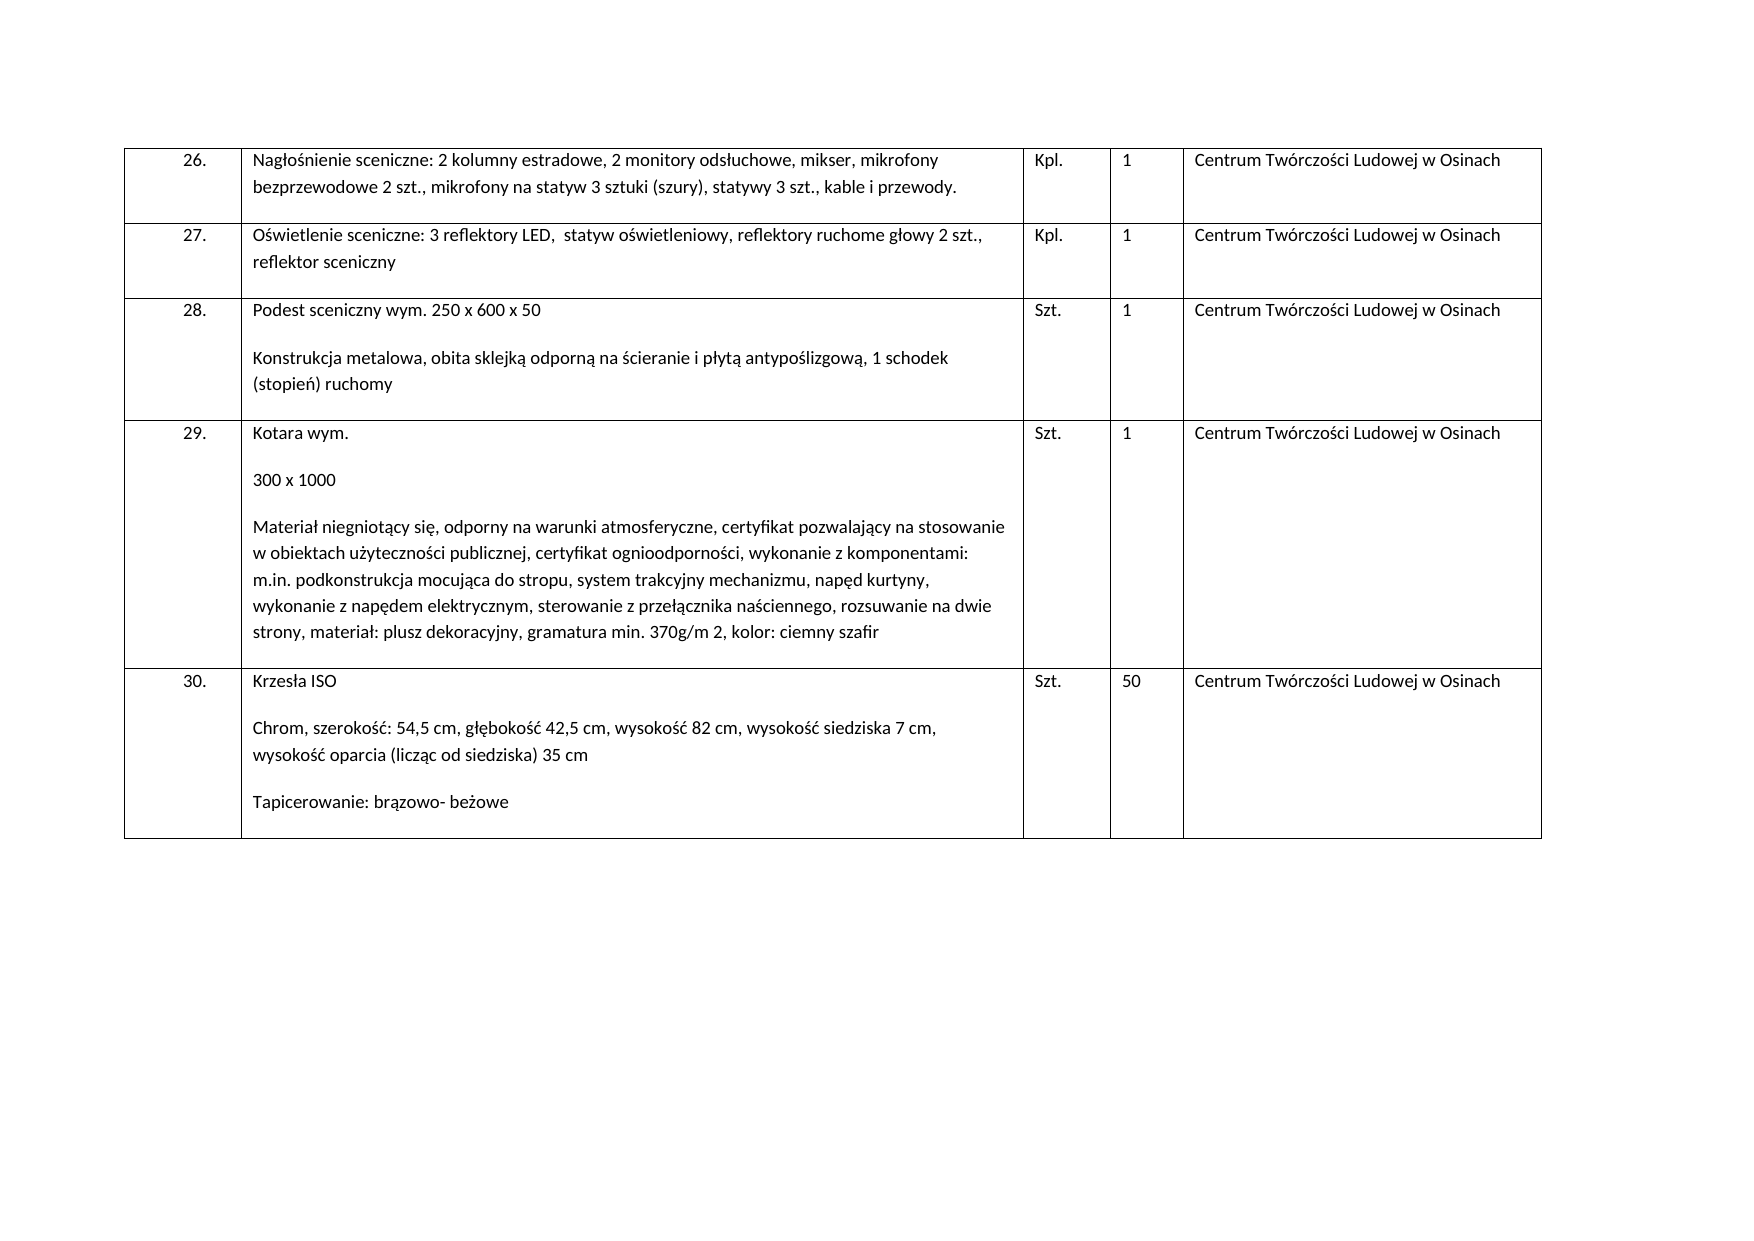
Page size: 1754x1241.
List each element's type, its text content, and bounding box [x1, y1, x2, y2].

table_cell Centrum Twórczości Ludowej w Osinach [1184, 669, 1541, 838]
table_cell [125, 149, 241, 223]
table_cell Krzesła ISO Chrom, szerokość: 54,5 cm, głębokość 42,5 cm, wysokość 82 cm, wysokość siedziska 7 cm, wysokość oparcia (licząc od siedziska) 35 cm Tapicerowanie: brązowo- beżowe [242, 669, 1023, 838]
table_cell Kpl. [1024, 149, 1110, 223]
table_cell Centrum Twórczości Ludowej w Osinach [1184, 224, 1541, 298]
table_cell Centrum Twórczości Ludowej w Osinach [1184, 149, 1541, 223]
table_cell Kpl. [1024, 224, 1110, 298]
table_cell 1 [1111, 149, 1183, 223]
table_cell Podest sceniczny wym. 250 x 600 x 50 Konstrukcja metalowa, obita sklejką odporną na ścieranie i płytą antypoślizgową, 1 schodek (stopień) ruchomy [242, 299, 1023, 420]
table_cell 1 [1111, 421, 1183, 668]
table_cell Szt. [1024, 669, 1110, 838]
table_cell Centrum Twórczości Ludowej w Osinach [1184, 299, 1541, 420]
table_cell Centrum Twórczości Ludowej w Osinach [1184, 421, 1541, 668]
table_cell Szt. [1024, 421, 1110, 668]
table_cell Szt. [1024, 299, 1110, 420]
table_cell [125, 669, 241, 838]
table_cell 50 [1111, 669, 1183, 838]
table_cell 1 [1111, 299, 1183, 420]
table_cell Nagłośnienie sceniczne: 2 kolumny estradowe, 2 monitory odsłuchowe, mikser, mikrofony bezprzewodowe 2 szt., mikrofony na statyw 3 sztuki (szury), statywy 3 szt., kable i przewody. [242, 149, 1023, 223]
table_cell Oświetlenie sceniczne: 3 reflektory LED, statyw oświetleniowy, reflektory ruchome głowy 2 szt., reflektor sceniczny [242, 224, 1023, 298]
table_cell [125, 421, 241, 668]
table_cell [125, 299, 241, 420]
table_cell [125, 224, 241, 298]
table_cell Kotara wym. 300 x 1000 Materiał niegniotący się, odporny na warunki atmosferyczne, certyfikat pozwalający na stosowanie w obiektach użyteczności publicznej, certyfikat ognioodporności, wykonanie z komponentami: m.in. podkonstrukcja mocująca do stropu, system trakcyjny mechanizmu, napęd kurtyny, wykonanie z napędem elektrycznym, sterowanie z przełącznika naściennego, rozsuwanie na dwie strony, materiał: plusz dekoracyjny, gramatura min. 370g/m 2, kolor: ciemny szafir [242, 421, 1023, 668]
table_cell 1 [1111, 224, 1183, 298]
